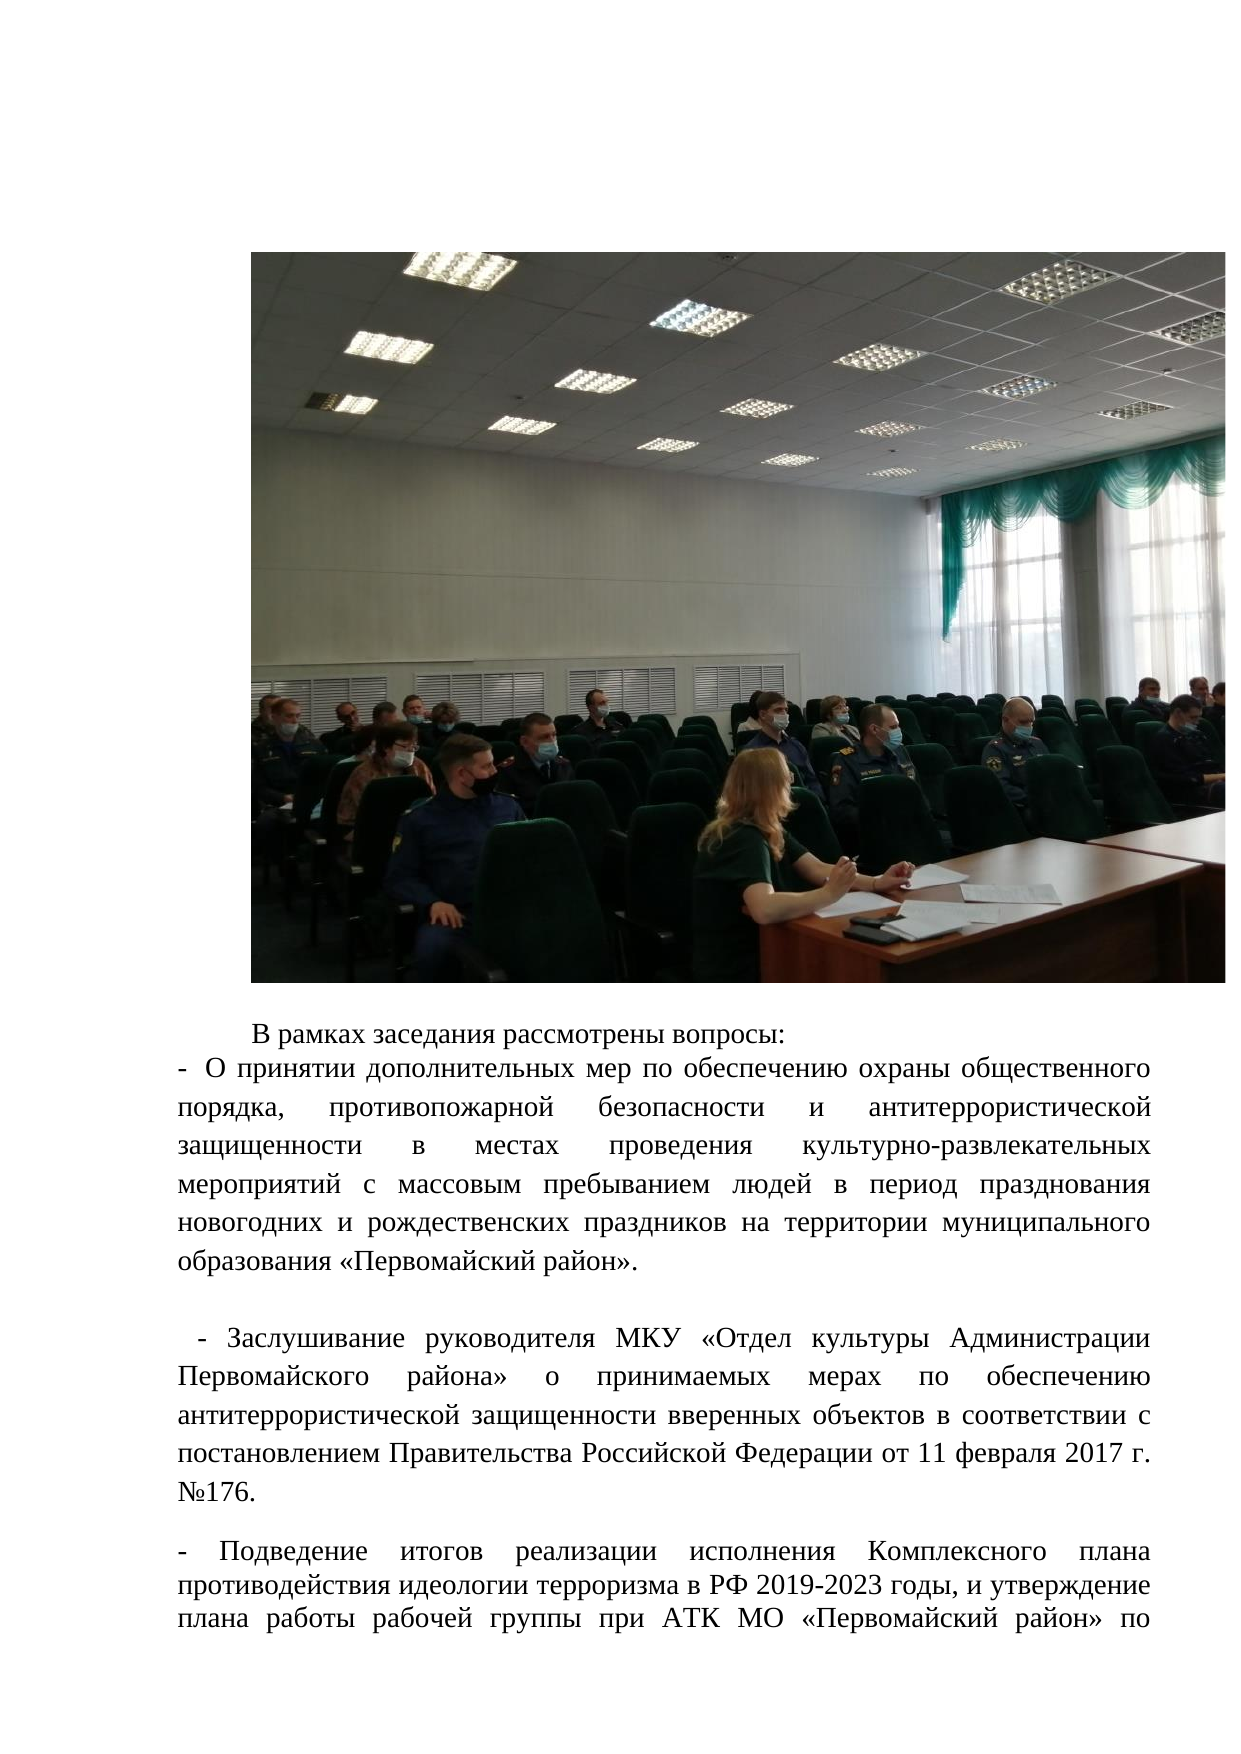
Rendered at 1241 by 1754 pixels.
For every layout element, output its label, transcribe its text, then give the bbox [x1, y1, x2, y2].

text В рамках заседания рассмотрены вопросы: [177, 1017, 1152, 1050]
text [177, 1533, 1152, 1634]
text - О принятии дополнительных мер по обеспечению охраны общественного порядка, противопожарной безопасности и антитеррористической защищенности в местах проведения культурно-развлекательных мероприятий с массовым пребыванием людей в период празднования новогодних и рождественских праздников на территории муниципального образования «Первомайский район». [177, 1050, 1152, 1276]
text - Заслушивание руководителя МКУ «Отдел культуры Администрации Первомайского района» о принимаемых мерах по обеспечению антитеррористической защищенности вверенных объектов в соответствии с постановлением Правительства Российской Федерации от 11 февраля 2017 г. №176. [177, 1320, 1152, 1508]
picture [251, 252, 1226, 983]
